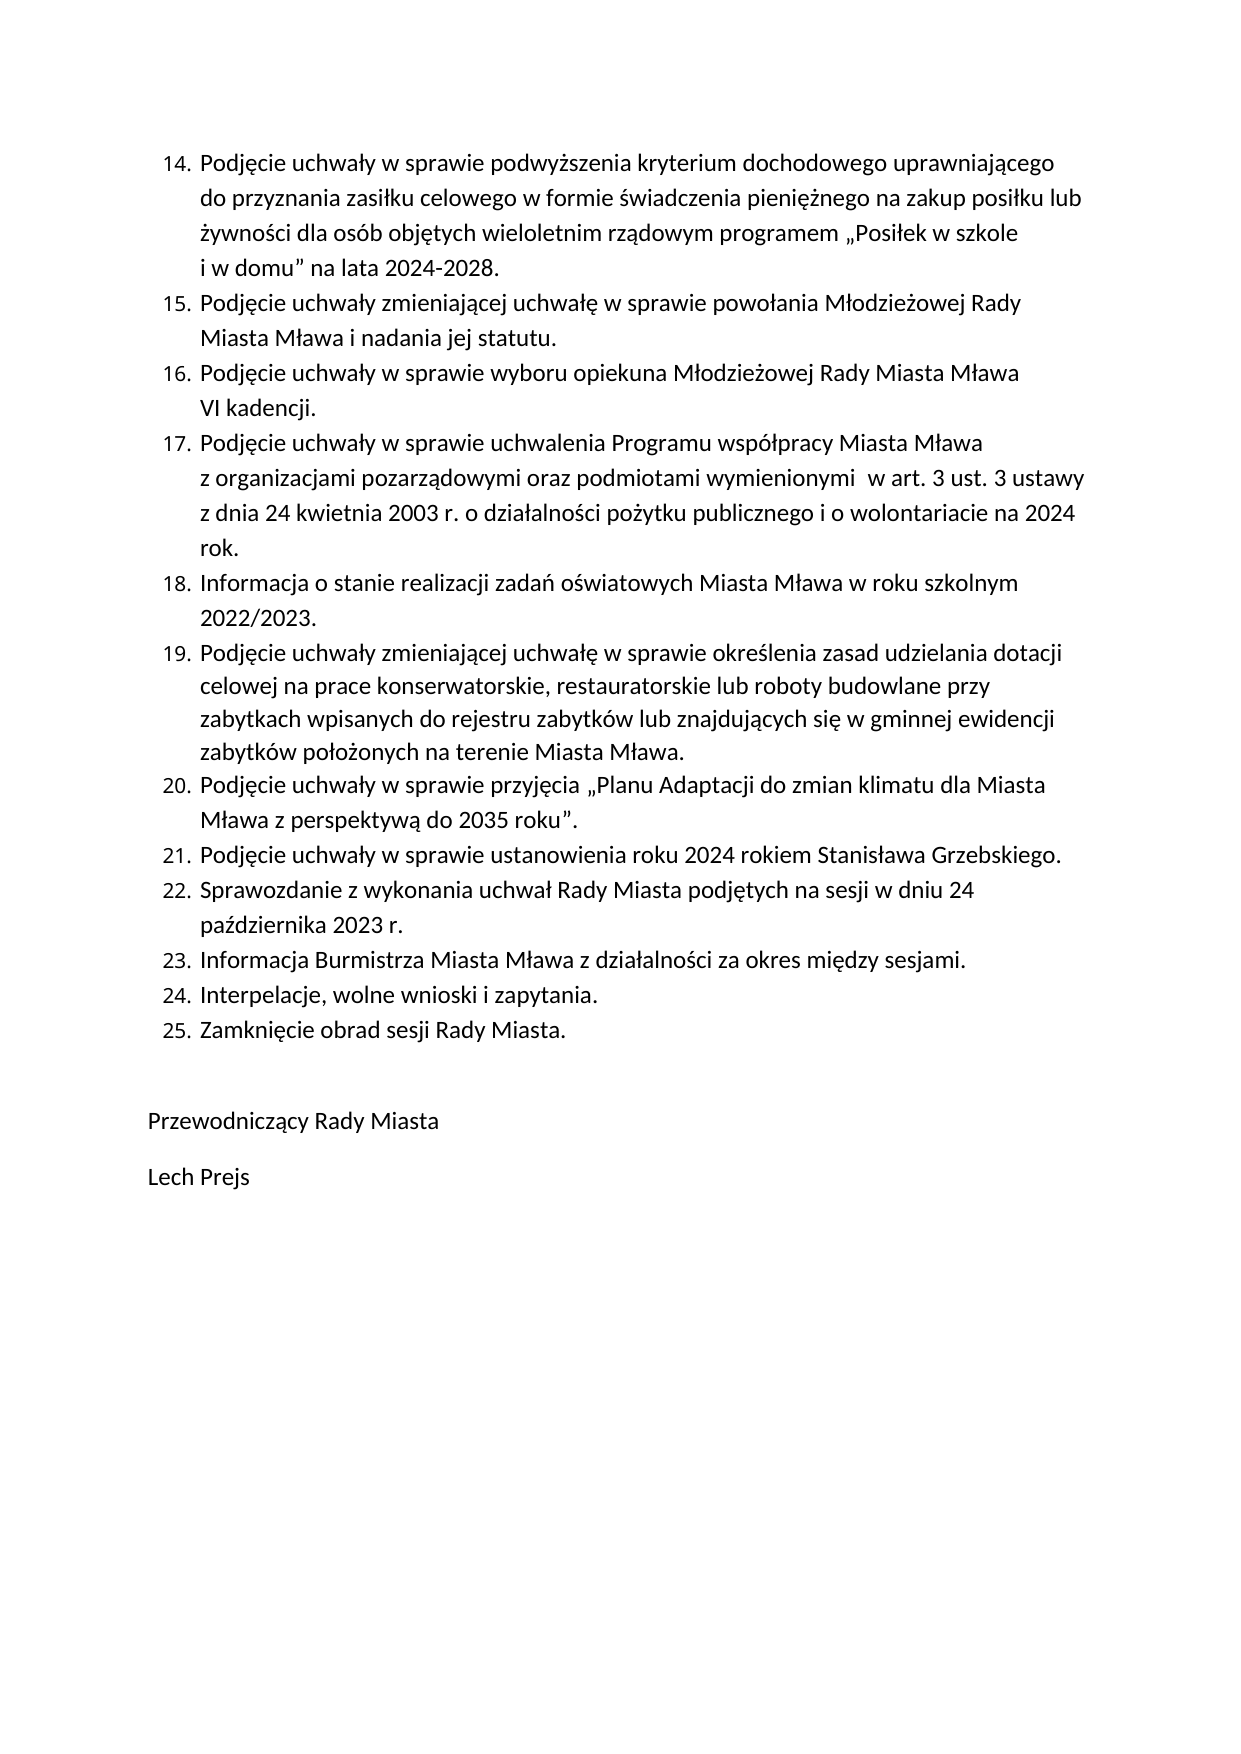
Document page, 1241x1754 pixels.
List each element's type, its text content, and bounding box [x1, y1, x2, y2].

list Interpelacje, wolne wnioski i zapytania. [162, 979, 1093, 1010]
list Informacja Burmistrza Miasta Mława z działalności za okres między sesjami. [162, 944, 1093, 975]
list Podjęcie uchwały w sprawie podwyższenia kryterium dochodowego uprawniającego do przyznania zasiłku celowego w formie świadczenia pieniężnego na zakup posiłku lub żywności dla osób objętych wieloletnim rządowym programem „Posiłek w szkole i w domu” na lata 2024-2028. [162, 148, 1093, 283]
list Podjęcie uchwały w sprawie ustanowienia roku 2024 rokiem Stanisława Grzebskiego. [162, 839, 1093, 870]
list Zamknięcie obrad sesji Rady Miasta. [162, 1014, 1093, 1045]
list Podjęcie uchwały zmieniającej uchwałę w sprawie określenia zasad udzielania dotacji celowej na prace konserwatorskie, restauratorskie lub roboty budowlane przy zabytkach wpisanych do rejestru zabytków lub znajdujących się w gminnej ewidencji zabytków położonych na terenie Miasta Mława. [162, 638, 1093, 767]
list Podjęcie uchwały w sprawie przyjęcia „Planu Adaptacji do zmian klimatu dla Miasta Mława z perspektywą do 2035 roku”. [162, 769, 1093, 835]
list Podjęcie uchwały w sprawie wyboru opiekuna Młodzieżowej Rady Miasta Mława VI kadencji. [162, 358, 1093, 423]
list Podjęcie uchwały zmieniającej uchwałę w sprawie powołania Młodzieżowej Rady Miasta Mława i nadania jej statutu. [162, 288, 1093, 353]
list Informacja o stanie realizacji zadań oświatowych Miasta Mława w roku szkolnym 2022/2023. [162, 568, 1093, 633]
text Przewodniczący Rady Miasta [148, 1105, 1093, 1136]
list Podjęcie uchwały w sprawie uchwalenia Programu współpracy Miasta Mława z organizacjami pozarządowymi oraz podmiotami wymienionymi w art. 3 ust. 3 ustawy z dnia 24 kwietnia 2003 r. o działalności pożytku publicznego i o wolontariacie na 2024 rok. [162, 428, 1093, 563]
text Lech Prejs [148, 1161, 1093, 1191]
list Sprawozdanie z wykonania uchwał Rady Miasta podjętych na sesji w dniu 24 października 2023 r. [162, 874, 1093, 940]
